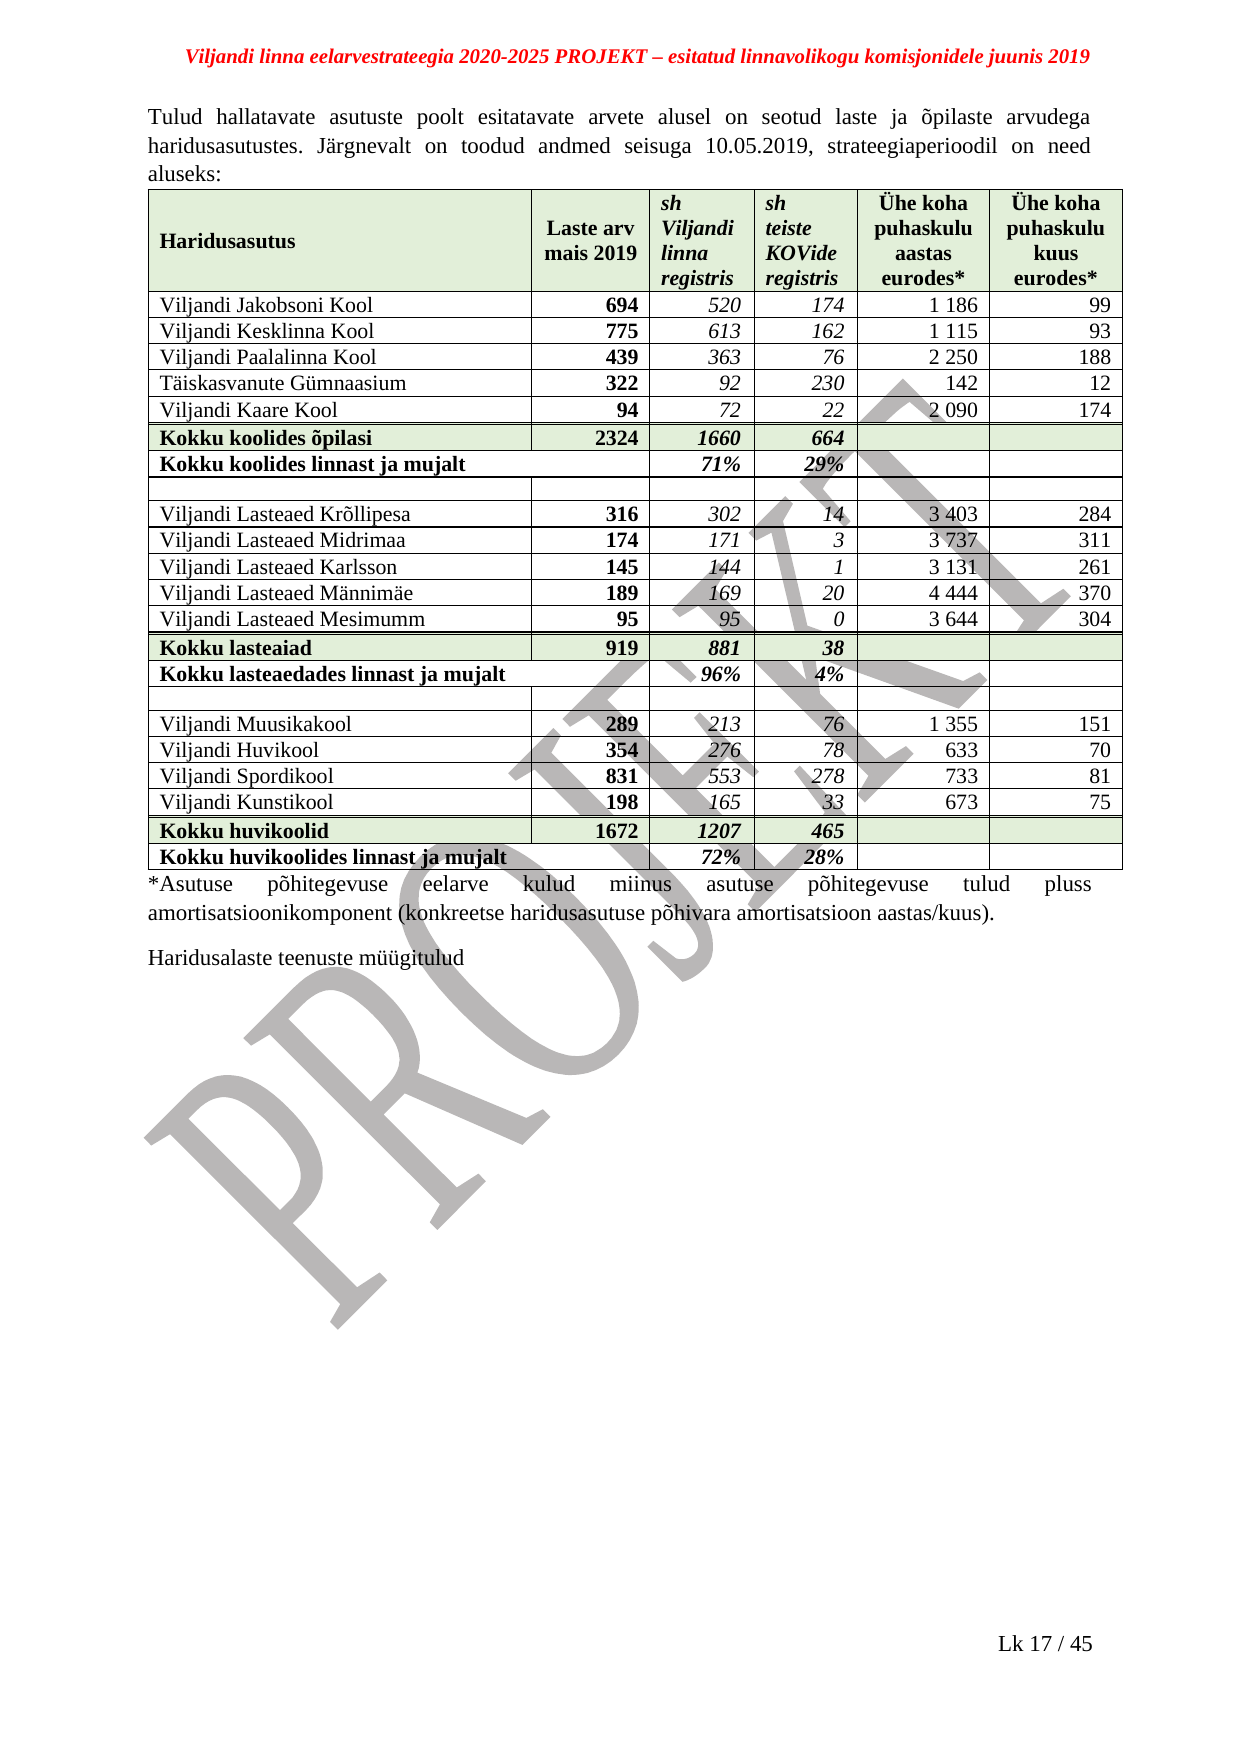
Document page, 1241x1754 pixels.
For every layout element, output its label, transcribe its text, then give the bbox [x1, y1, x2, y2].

table_cell 92 [650, 370, 754, 396]
table_cell 12 [990, 370, 1122, 396]
text *Asutuse põhitegevuse eelarve kulud miinus asutuse põhitegevuse tulud pluss amortisatsioonikomponent (konkreetse haridusasutuse põhivara amortisatsioon aastas/kuus). [148, 870, 1093, 925]
table_cell 4 444 [858, 580, 989, 605]
table_header Ühe koha puhaskulu kuus eurodes* [990, 190, 1122, 291]
table_cell 775 [532, 318, 649, 343]
table_cell 76 [755, 711, 857, 736]
table_cell [990, 451, 1122, 476]
table_cell 144 [650, 554, 754, 579]
table_cell 354 [532, 737, 649, 762]
table_cell [990, 635, 1122, 660]
table_cell Kokku huvikoolid [149, 818, 531, 843]
table_header Laste arv mais 2019 [532, 190, 649, 291]
table_cell 831 [532, 763, 649, 788]
table_cell 553 [650, 763, 754, 788]
table_cell 613 [650, 318, 754, 343]
table_cell [532, 687, 649, 709]
table_cell 2324 [532, 425, 649, 450]
table_cell Viljandi Kaare Kool [149, 397, 531, 422]
table_cell [532, 478, 649, 500]
table_cell 1 186 [858, 292, 989, 317]
table_cell 14 [755, 501, 857, 526]
table_cell 38 [755, 635, 857, 660]
table_cell 165 [650, 789, 754, 814]
table_cell 0 [755, 606, 857, 631]
table_cell 276 [650, 737, 754, 762]
table_cell 188 [990, 344, 1122, 369]
table_cell Kokku lasteaedades linnast ja mujalt [149, 661, 649, 686]
table_cell 145 [532, 554, 649, 579]
table_cell 2 250 [858, 344, 989, 369]
table_header Ühe koha puhaskulu aastas eurodes* [858, 190, 989, 291]
table_cell 316 [532, 501, 649, 526]
table_cell Viljandi Lasteaed Krõllipesa [149, 501, 531, 526]
table_cell Viljandi Lasteaed Karlsson [149, 554, 531, 579]
table_cell [858, 844, 989, 869]
table_cell 230 [755, 370, 857, 396]
text Haridusalaste teenuste müügitulud [148, 944, 1093, 970]
table_cell 733 [858, 763, 989, 788]
table_cell Viljandi Jakobsoni Kool [149, 292, 531, 317]
table_cell Täiskasvanute Gümnaasium [149, 370, 531, 396]
table_cell [149, 478, 531, 500]
table_cell 1 355 [858, 711, 989, 736]
table_cell 439 [532, 344, 649, 369]
table_cell 4% [755, 661, 857, 686]
table_cell 261 [990, 554, 1122, 579]
table_cell 93 [990, 318, 1122, 343]
table_cell 3 644 [858, 606, 989, 631]
table_cell 29% [755, 451, 857, 476]
table_cell [858, 818, 989, 843]
table_cell 95 [650, 606, 754, 631]
table_cell 633 [858, 737, 989, 762]
table_cell Viljandi Paalalinna Kool [149, 344, 531, 369]
table_cell 70 [990, 737, 1122, 762]
table_cell 919 [532, 635, 649, 660]
table_cell Viljandi Lasteaed Mesimumm [149, 606, 531, 631]
table_cell 673 [858, 789, 989, 814]
table_cell [858, 661, 989, 686]
table_cell 3 131 [858, 554, 989, 579]
table_cell 174 [755, 292, 857, 317]
table_cell Viljandi Kesklinna Kool [149, 318, 531, 343]
table_cell [990, 661, 1122, 686]
table_cell 881 [650, 635, 754, 660]
table_cell [990, 844, 1122, 869]
table_cell 162 [755, 318, 857, 343]
table_cell 20 [755, 580, 857, 605]
table_cell 72 [650, 397, 754, 422]
table_cell [990, 425, 1122, 450]
table_cell Kokku koolides linnast ja mujalt [149, 451, 649, 476]
table_cell [990, 687, 1122, 709]
table_cell Kokku huvikoolides linnast ja mujalt [149, 844, 649, 869]
table_cell [149, 687, 531, 709]
table_cell 71% [650, 451, 754, 476]
table_cell Kokku koolides õpilasi [149, 425, 531, 450]
table_cell [755, 478, 857, 500]
table_cell 520 [650, 292, 754, 317]
table_cell [650, 687, 754, 709]
table_cell 213 [650, 711, 754, 736]
table_cell Viljandi Kunstikool [149, 789, 531, 814]
table_cell 99 [990, 292, 1122, 317]
table_cell 72% [650, 844, 754, 869]
table_cell 96% [650, 661, 754, 686]
table_cell [858, 425, 989, 450]
table_cell 174 [990, 397, 1122, 422]
table_cell Viljandi Lasteaed Midrimaa [149, 528, 531, 553]
table_cell 304 [990, 606, 1122, 631]
table_cell 302 [650, 501, 754, 526]
table_cell 189 [532, 580, 649, 605]
table_cell 3 737 [858, 528, 989, 553]
table_cell 284 [990, 501, 1122, 526]
table_cell [755, 687, 857, 709]
table_cell 363 [650, 344, 754, 369]
table_cell 278 [755, 763, 857, 788]
table_cell [990, 478, 1122, 500]
table_cell 151 [990, 711, 1122, 736]
table_cell 1 [755, 554, 857, 579]
table_cell [650, 478, 754, 500]
table_cell 289 [532, 711, 649, 736]
table_cell 1 115 [858, 318, 989, 343]
table_cell 95 [532, 606, 649, 631]
table_cell 322 [532, 370, 649, 396]
table_cell 28% [755, 844, 857, 869]
table_cell Viljandi Spordikool [149, 763, 531, 788]
table_cell 1660 [650, 425, 754, 450]
table_cell Viljandi Muusikakool [149, 711, 531, 736]
table_cell Viljandi Huvikool [149, 737, 531, 762]
table_cell 311 [990, 528, 1122, 553]
table_cell 81 [990, 763, 1122, 788]
table_cell 2 090 [858, 397, 989, 422]
table_cell 3 [755, 528, 857, 553]
table_cell [858, 451, 989, 476]
table_cell 198 [532, 789, 649, 814]
table_cell 78 [755, 737, 857, 762]
table_cell Viljandi Lasteaed Männimäe [149, 580, 531, 605]
table_cell 76 [755, 344, 857, 369]
table_cell 465 [755, 818, 857, 843]
table_cell [858, 687, 989, 709]
table_cell 22 [755, 397, 857, 422]
table_header Haridusasutus [149, 190, 531, 291]
table_cell 75 [990, 789, 1122, 814]
table_cell 171 [650, 528, 754, 553]
table_cell [858, 478, 989, 500]
table_cell 1672 [532, 818, 649, 843]
table_header sh Viljandi linna registris [650, 190, 754, 291]
table_cell [990, 818, 1122, 843]
table_header sh teiste KOVide registris [755, 190, 857, 291]
table_cell 94 [532, 397, 649, 422]
table_cell Kokku lasteaiad [149, 635, 531, 660]
table_cell 169 [650, 580, 754, 605]
table_cell 664 [755, 425, 857, 450]
table_cell 694 [532, 292, 649, 317]
table_cell 174 [532, 528, 649, 553]
table_cell [858, 635, 989, 660]
table_cell 1207 [650, 818, 754, 843]
table_cell 3 403 [858, 501, 989, 526]
table_cell 142 [858, 370, 989, 396]
text Tulud hallatavate asutuste poolt esitatavate arvete alusel on seotud laste ja õpilaste arvudega haridusasutustes. Järgnevalt on toodud andmed seisuga 10.05.2019, strateegiaperioodil on need aluseks: [148, 103, 1093, 187]
table_cell 33 [755, 789, 857, 814]
table_cell 370 [990, 580, 1122, 605]
